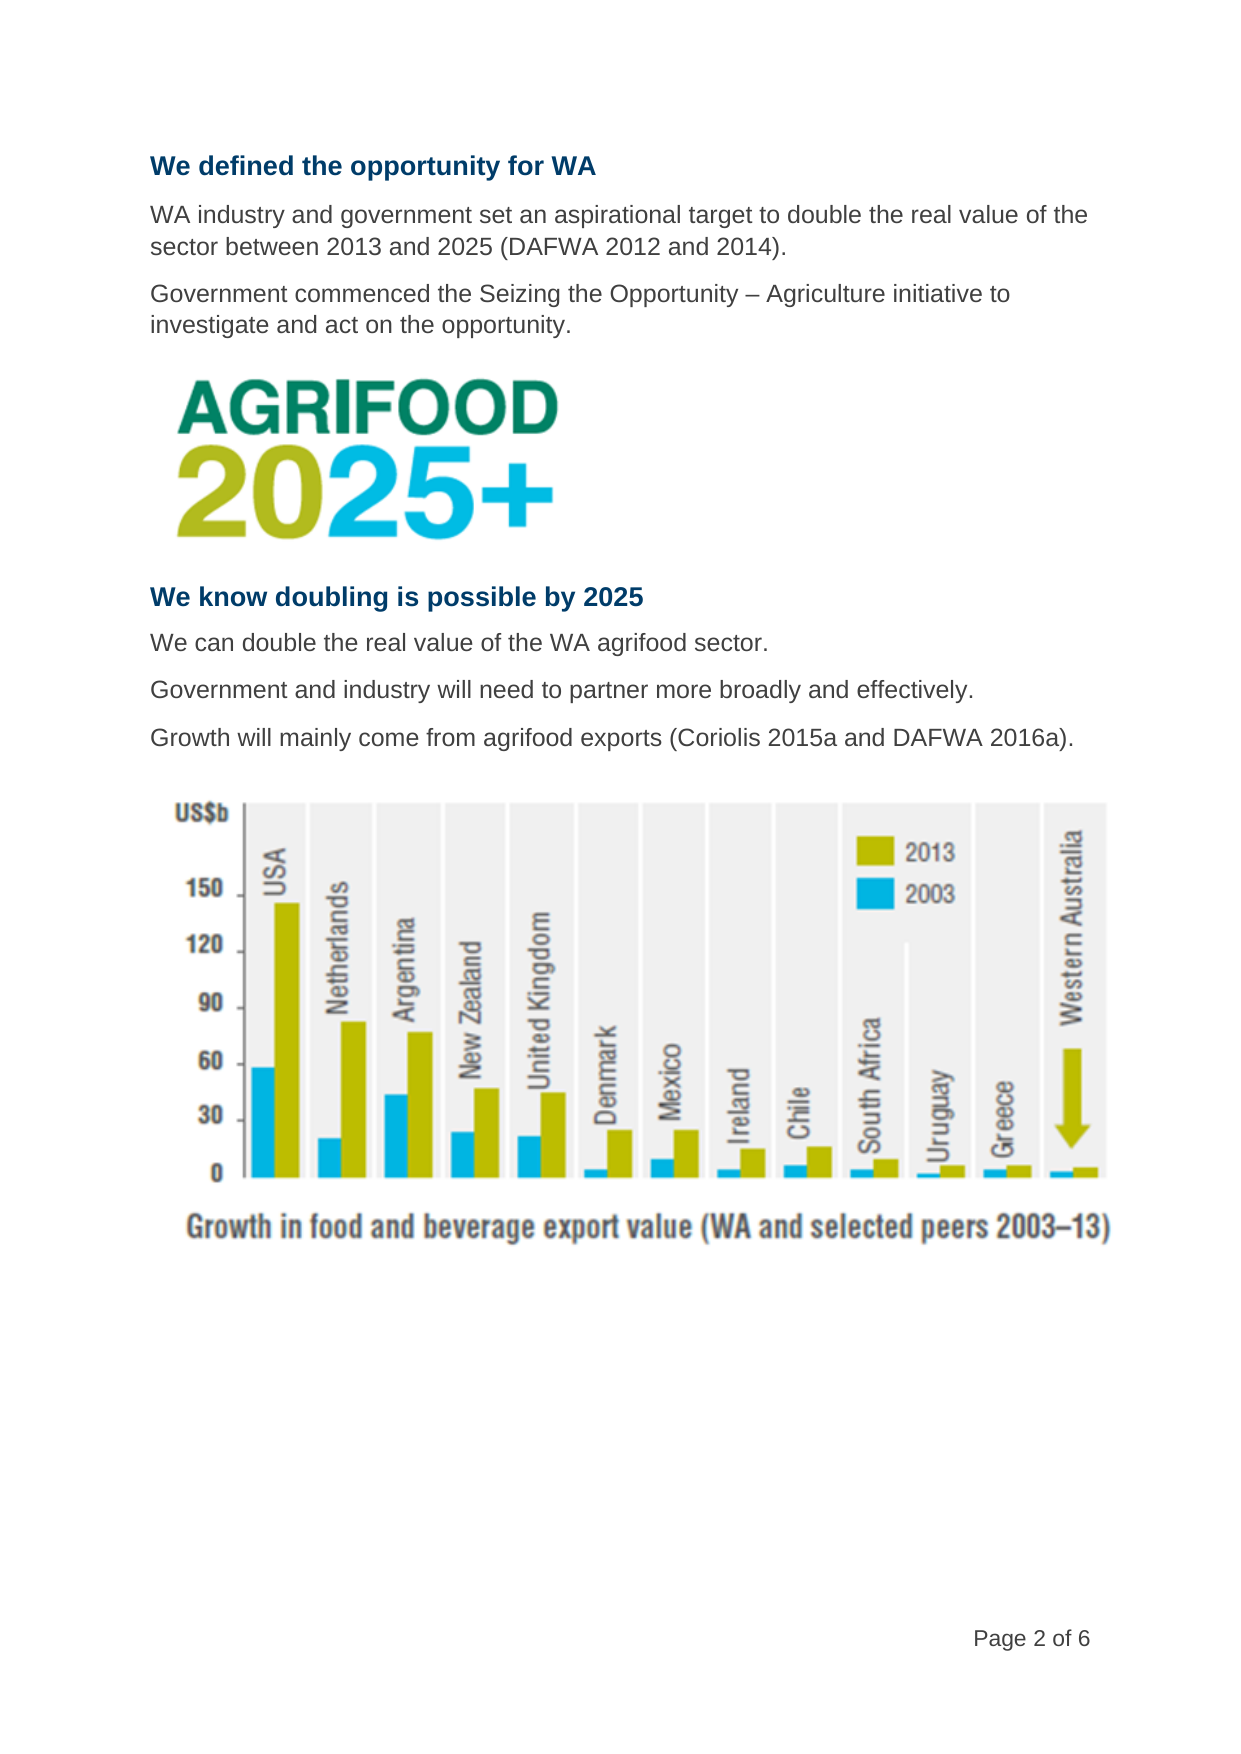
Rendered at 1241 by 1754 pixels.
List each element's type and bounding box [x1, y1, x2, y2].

picture [150, 770, 1142, 1276]
picture [150, 357, 673, 563]
